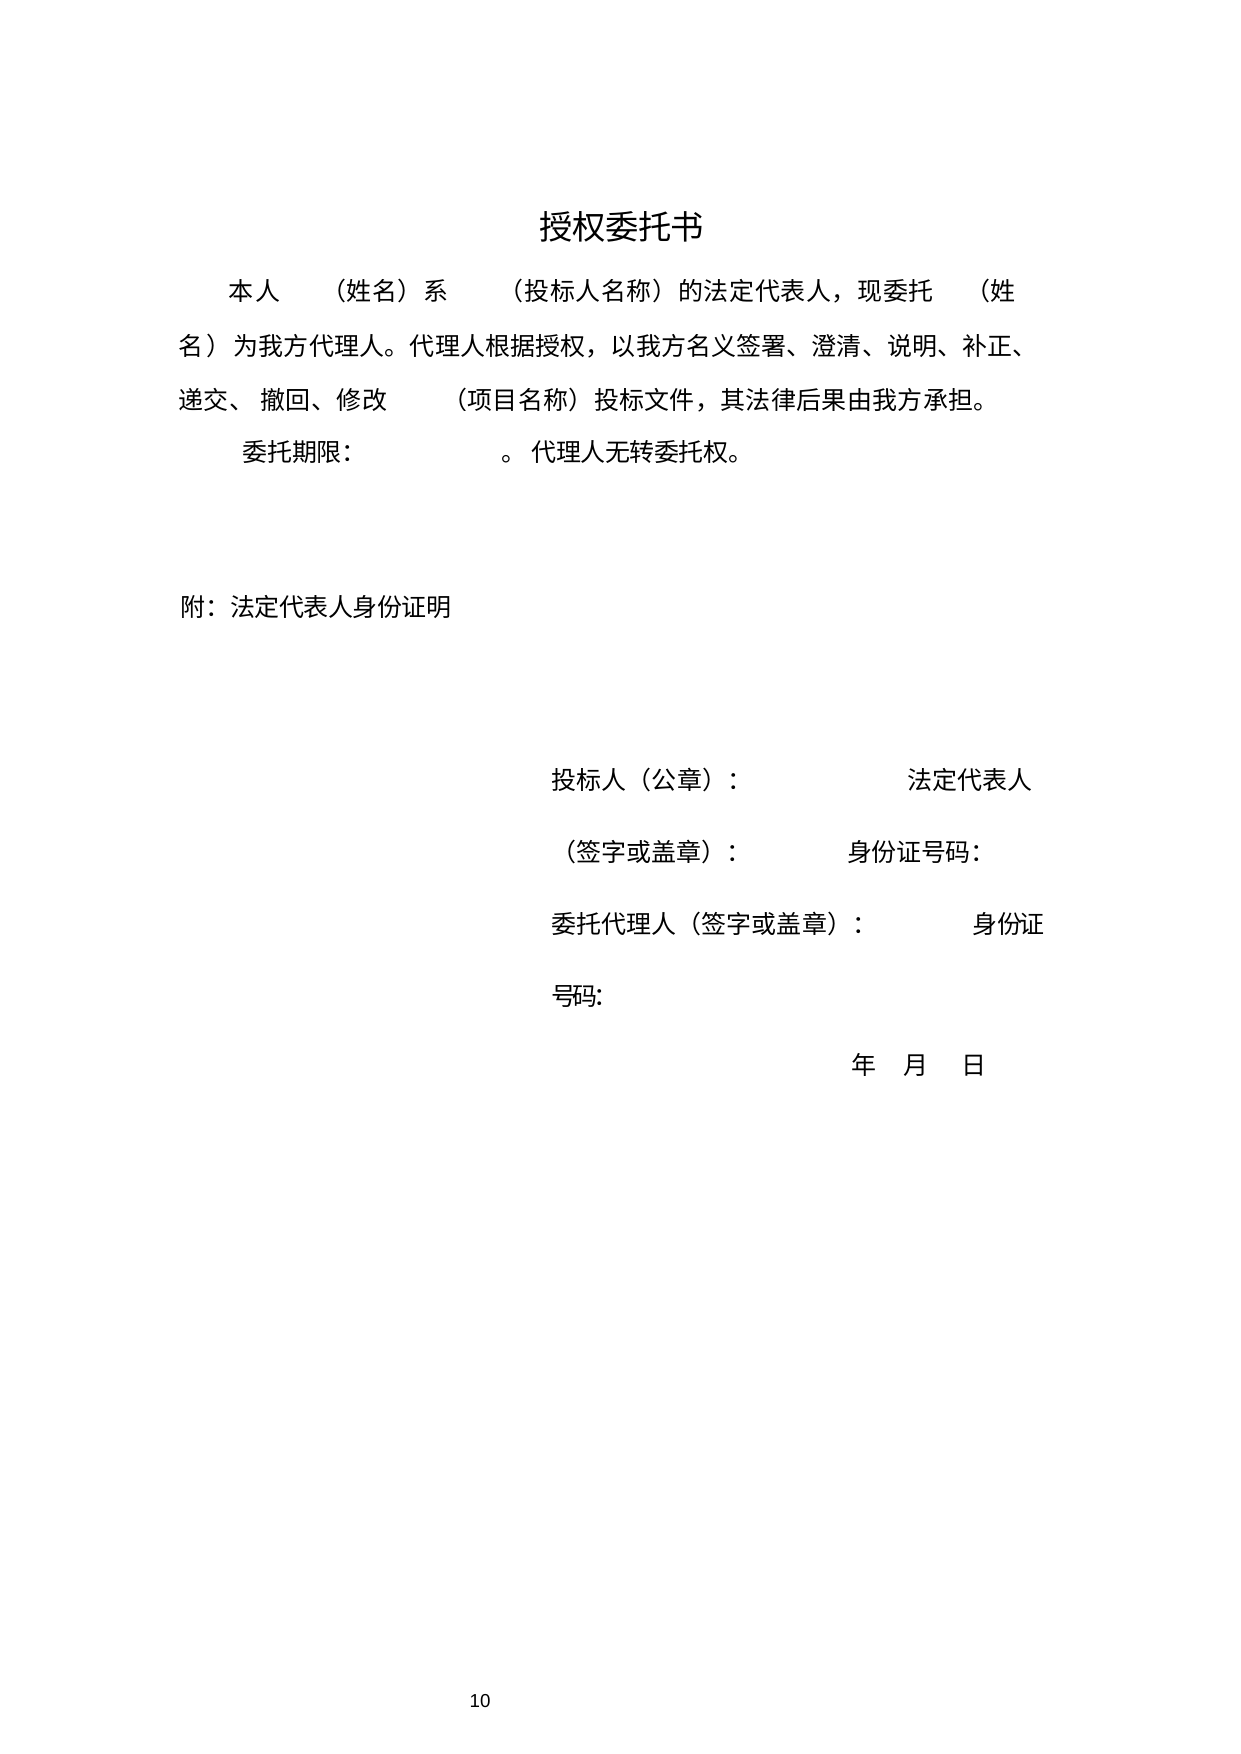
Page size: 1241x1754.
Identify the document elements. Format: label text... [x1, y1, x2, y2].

text 年 月 日 [750, 1048, 1060, 1081]
text 投标人（公章）： 法定代表人（签字或盖章）： 身份证号码： 委托代理人（签字或盖章）： 身份证号码： [551, 761, 1056, 1012]
text 委托期限： 。 代理人无转委托权。 [242, 435, 1060, 468]
text 本人 （姓名）系 （投标人名称）的法定代表人，现委托 （姓名）为我方代理人。代理人根据授权，以我方名义签署、澄清、说明、补正、递交、 撤回、修改 （项目名称）投标文件，其法律后果由我方承担。 [179, 272, 1034, 417]
text 附：法定代表人身份证明 [180, 589, 1060, 623]
text 授权委托书 [539, 204, 1060, 248]
